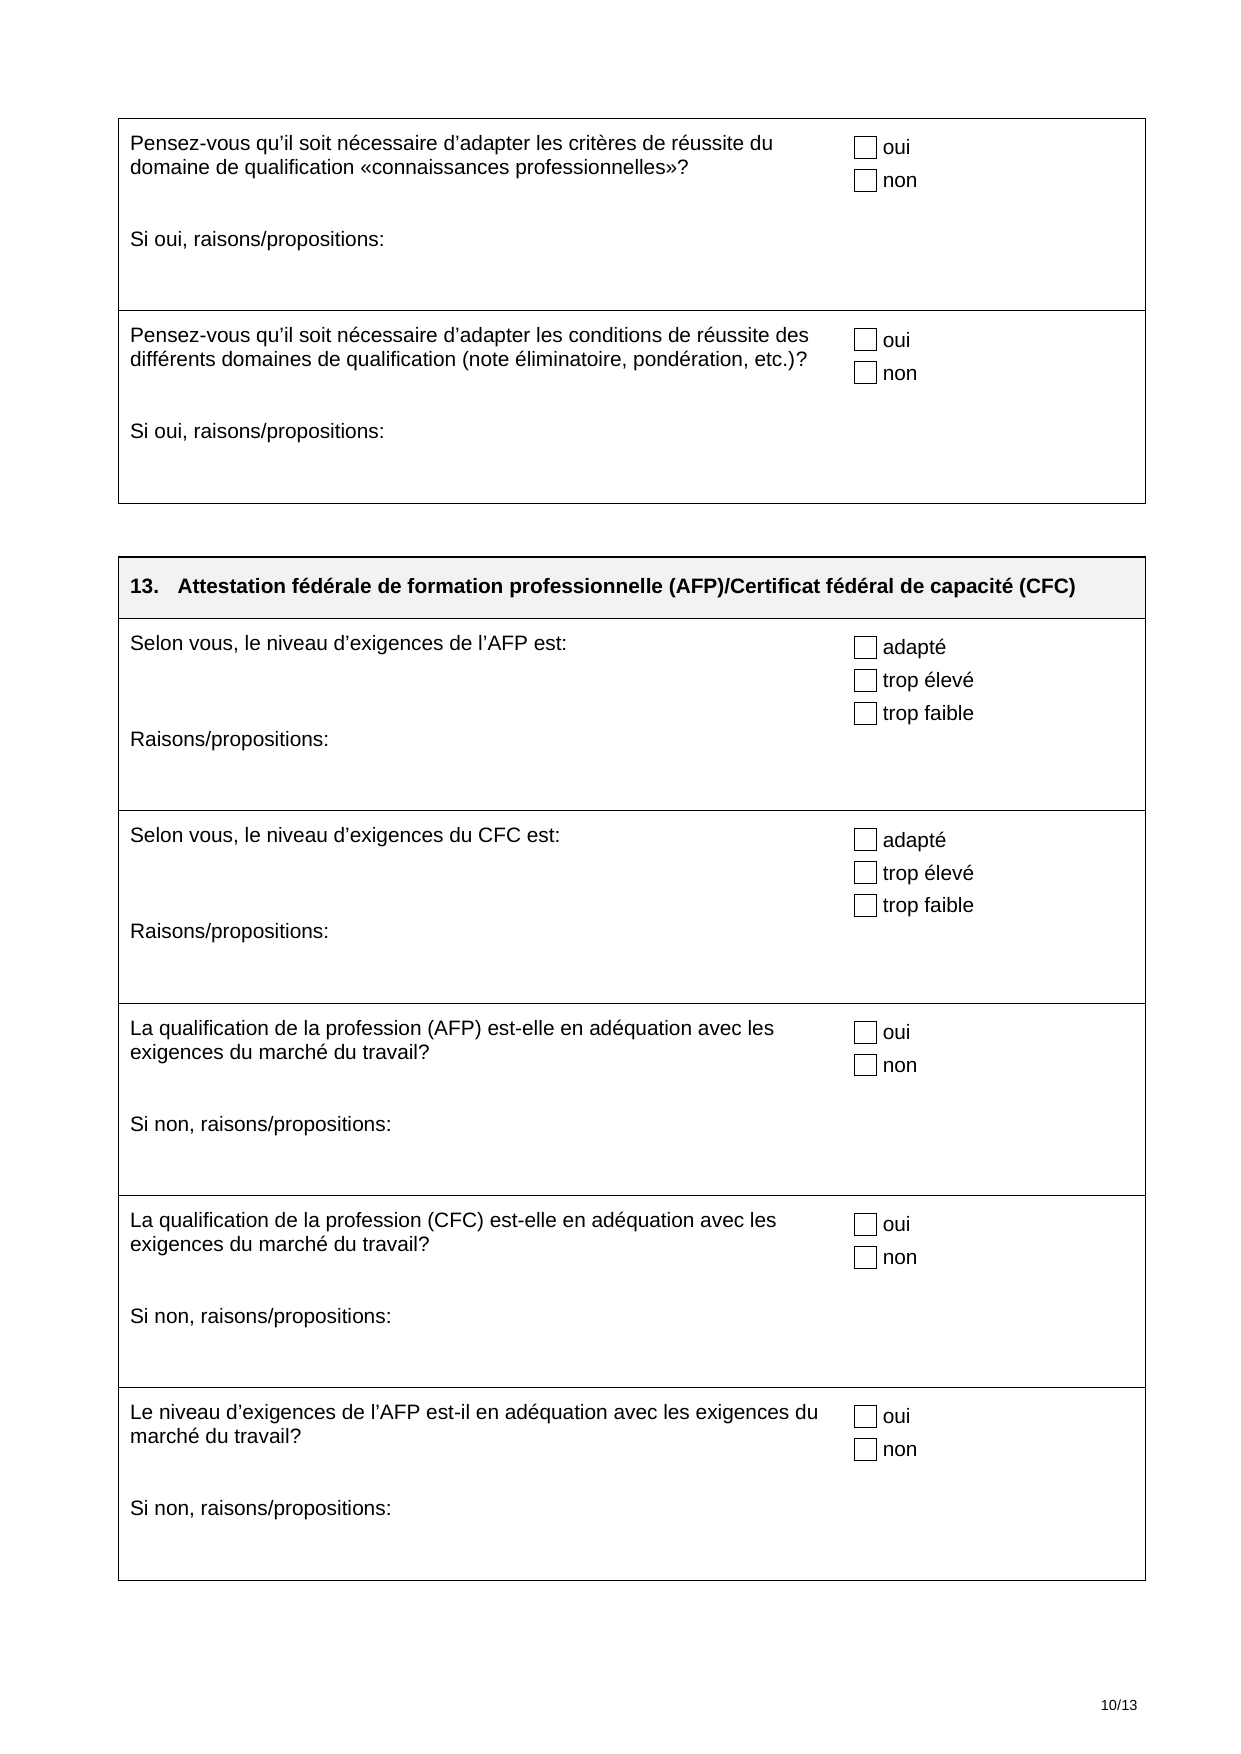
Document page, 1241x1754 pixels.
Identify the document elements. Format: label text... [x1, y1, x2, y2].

table_cell oui non [842, 1388, 1145, 1579]
table_cell oui non [842, 1196, 1145, 1387]
table_cell adapté trop élevé trop faible [842, 811, 1145, 1003]
table_cell oui non [842, 119, 1145, 310]
table_cell oui non [842, 1004, 1145, 1195]
table_cell Selon vous, le niveau d’exigences de l’AFP est: Raisons/propositions: [119, 619, 842, 810]
table_cell Pensez-vous qu’il soit nécessaire d’adapter les critères de réussite du domaine de qualification «connaissances professionnelles»? Si oui, raisons/propositions: [119, 119, 842, 310]
table_cell La qualification de la profession (AFP) est-elle en adéquation avec les exigences du marché du travail? Si non, raisons/propositions: [119, 1004, 842, 1195]
table_cell Le niveau d’exigences de l’AFP est-il en adéquation avec les exigences du marché du travail? Si non, raisons/propositions: [119, 1388, 842, 1579]
table_header Attestation fédérale de formation professionnelle (AFP)/Certificat fédéral de capacité (CFC) [119, 558, 1145, 618]
table_cell adapté trop élevé trop faible [842, 619, 1145, 810]
table_cell Selon vous, le niveau d’exigences du CFC est: Raisons/propositions: [119, 811, 842, 1003]
table_cell Pensez-vous qu’il soit nécessaire d’adapter les conditions de réussite des différents domaines de qualification (note éliminatoire, pondération, etc.)? Si oui, raisons/propositions: [119, 311, 842, 503]
table_cell oui non [842, 311, 1145, 503]
table_cell La qualification de la profession (CFC) est-elle en adéquation avec les exigences du marché du travail? Si non, raisons/propositions: [119, 1196, 842, 1387]
